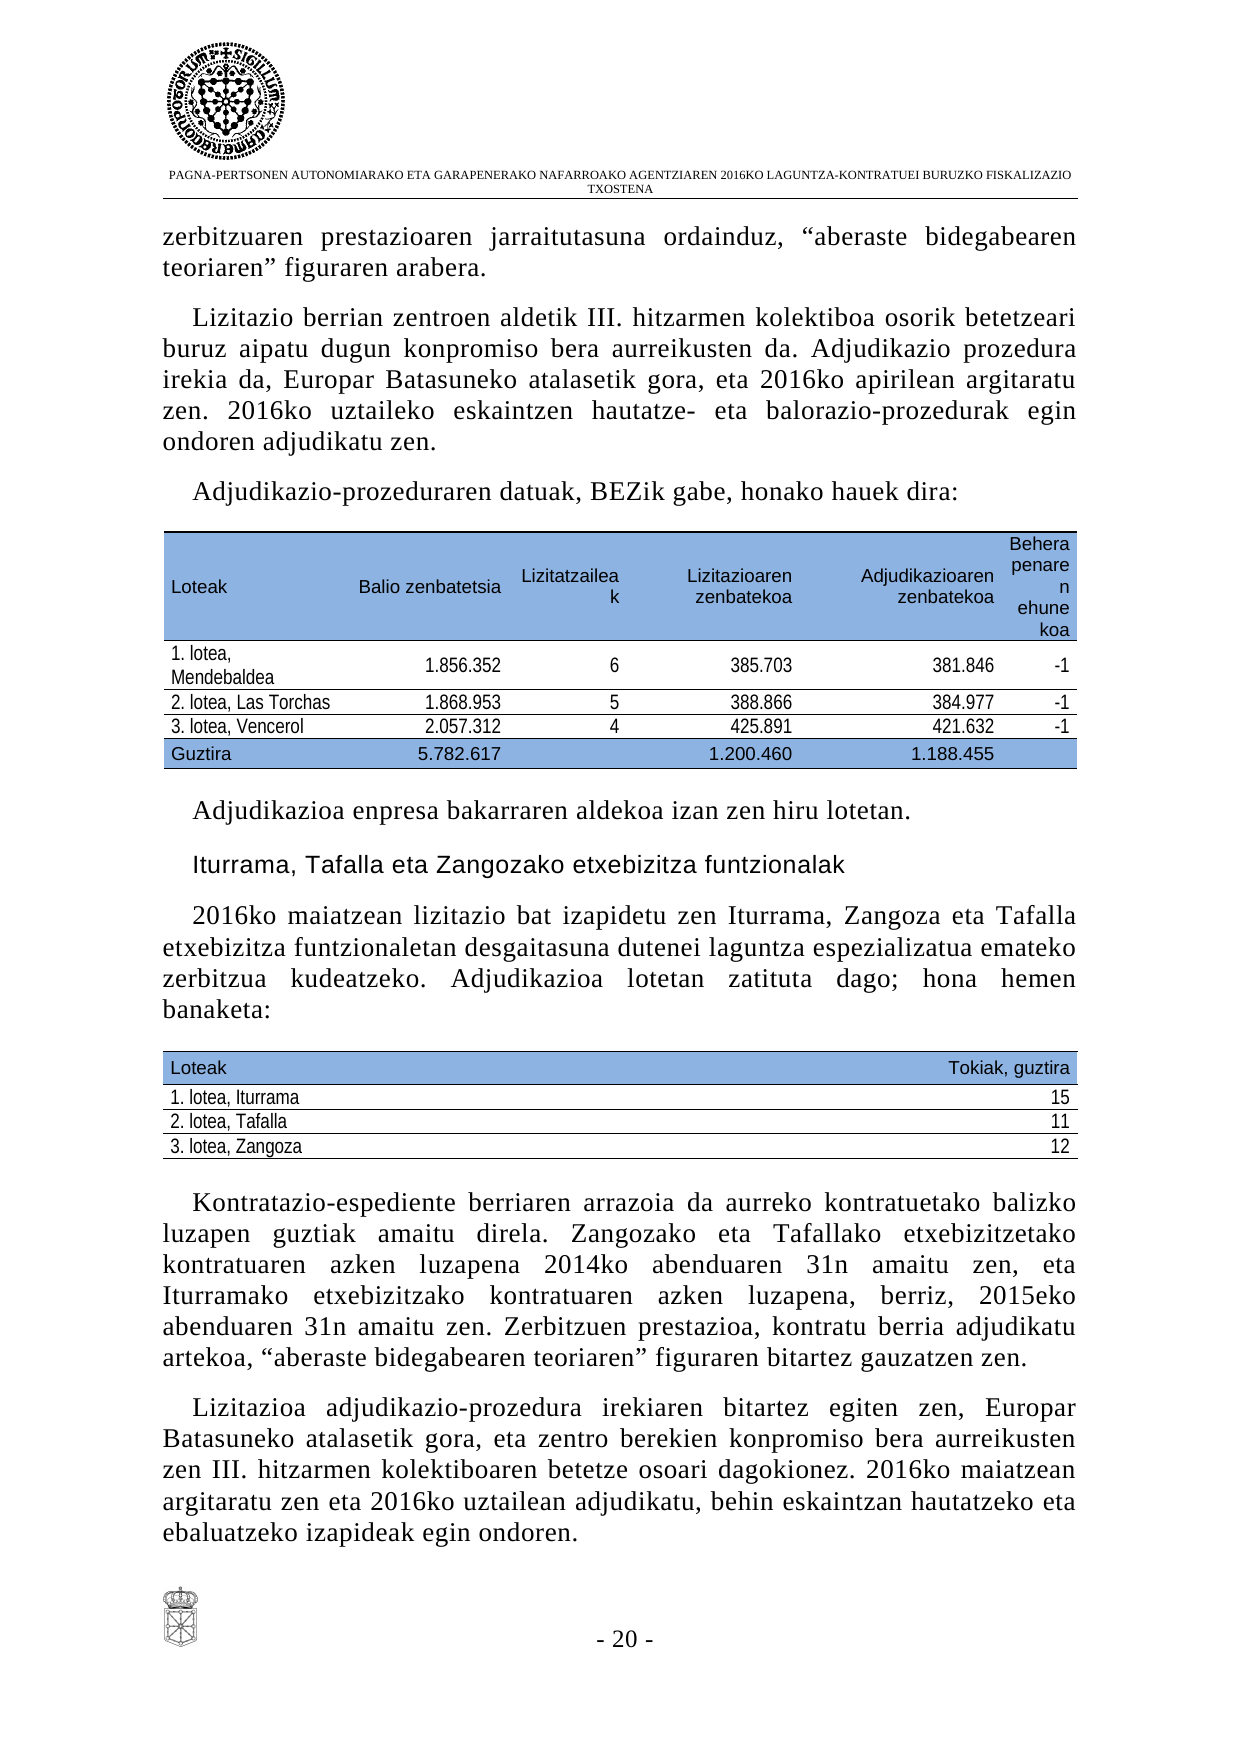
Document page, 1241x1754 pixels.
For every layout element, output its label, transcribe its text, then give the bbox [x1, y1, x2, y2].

text Adjudikazio-prozeduraren datuak, BEZik gabe, honako hauek dira: [162, 475, 1078, 506]
table_cell 1.868.953 [346, 690, 508, 714]
table_cell 425.891 [626, 715, 799, 738]
table_cell 384.977 [799, 690, 1001, 714]
table_cell 3. lotea, Vencerol [164, 715, 346, 738]
table_header Loteak [163, 1052, 323, 1084]
table_cell 1.188.455 [799, 739, 1001, 768]
table_cell 2. lotea, Tafalla [163, 1110, 445, 1133]
text 2016ko maiatzean lizitazio bat izapidetu zen Iturrama, Zangoza eta Tafalla etxebizitza funtzionaletan desgaitasuna dutenei laguntza espezializatua emateko zerbitzua kudeatzeko. Adjudikazioa lotetan zatituta dago; hona hemen banaketa: [162, 899, 1078, 1024]
table_cell 2.057.312 [346, 715, 508, 738]
table_cell 1. lotea, Mendebaldea [164, 641, 346, 689]
table_header Beherapenaren ehunekoa [1001, 533, 1077, 640]
table_cell -1 [1001, 690, 1077, 714]
table_cell 6 [508, 641, 626, 689]
table_cell -1 [1001, 641, 1077, 689]
table_cell 421.632 [799, 715, 1001, 738]
table_cell 2. lotea, Las Torchas [164, 690, 346, 714]
table_cell 12 [445, 1134, 1077, 1158]
table_cell 1. lotea, Iturrama [163, 1085, 445, 1109]
picture [162, 38, 289, 164]
table_cell [1001, 739, 1077, 768]
table_cell 385.703 [626, 641, 799, 689]
text Lizitazioa adjudikazio-prozedura irekiaren bitartez egiten zen, Europar Batasuneko atalasetik gora, eta zentro berekien konpromiso bera aurreikusten zen III. hitzarmen kolektiboaren betetze osoari dagokionez. 2016ko maiatzean argitaratu zen eta 2016ko uztailean adjudikatu, behin eskaintzan hautatzeko eta ebaluatzeko izapideak egin ondoren. [162, 1391, 1078, 1547]
table_cell 11 [445, 1110, 1077, 1133]
table_cell 1.856.352 [346, 641, 508, 689]
text Kontratazio-espediente berriaren arrazoia da aurreko kontratuetako balizko luzapen guztiak amaitu direla. Zangozako eta Tafallako etxebizitzetako kontratuaren azken luzapena 2014ko abenduaren 31n amaitu zen, eta Iturramako etxebizitzako kontratuaren azken luzapena, berriz, 2015eko abenduaren 31n amaitu zen. Zerbitzuen prestazioa, kontratu berria adjudikatu artekoa, “aberaste bidegabearen teoriaren” figuraren bitartez gauzatzen zen. [162, 1186, 1078, 1373]
table_cell 1.200.460 [626, 739, 799, 768]
table_cell -1 [1001, 715, 1077, 738]
table_cell [508, 739, 626, 768]
table_header Tokiak, guztira [323, 1052, 1077, 1084]
text Iturrama, Tafalla eta Zangozako etxebizitza funtzionalak [162, 850, 1078, 879]
table_cell 4 [508, 715, 626, 738]
table_cell 5.782.617 [346, 739, 508, 768]
table_cell 381.846 [799, 641, 1001, 689]
picture [162, 1586, 199, 1648]
table_header Balio zenbatetsia [346, 533, 508, 640]
table_cell Guztira [164, 739, 346, 768]
table_cell 5 [508, 690, 626, 714]
text Lizitazio berrian zentroen aldetik III. hitzarmen kolektiboa osorik betetzeari buruz aipatu dugun konpromiso bera aurreikusten da. Adjudikazio prozedura irekia da, Europar Batasuneko atalasetik gora, eta 2016ko apirilean argitaratu zen. 2016ko uztaileko eskaintzen hautatze- eta balorazio-prozedurak egin ondoren adjudikatu zen. [162, 301, 1078, 456]
table_cell 15 [445, 1085, 1077, 1109]
text Adjudikazioa enpresa bakarraren aldekoa izan zen hiru lotetan. [162, 794, 1078, 825]
table_header Lizitatzaileak [508, 533, 626, 640]
table_header Lizitazioaren zenbatekoa [626, 533, 799, 640]
table_cell 3. lotea, Zangoza [163, 1134, 445, 1158]
table_cell 388.866 [626, 690, 799, 714]
table_header Adjudikazioaren zenbatekoa [799, 533, 1001, 640]
table_header Loteak [164, 533, 346, 640]
